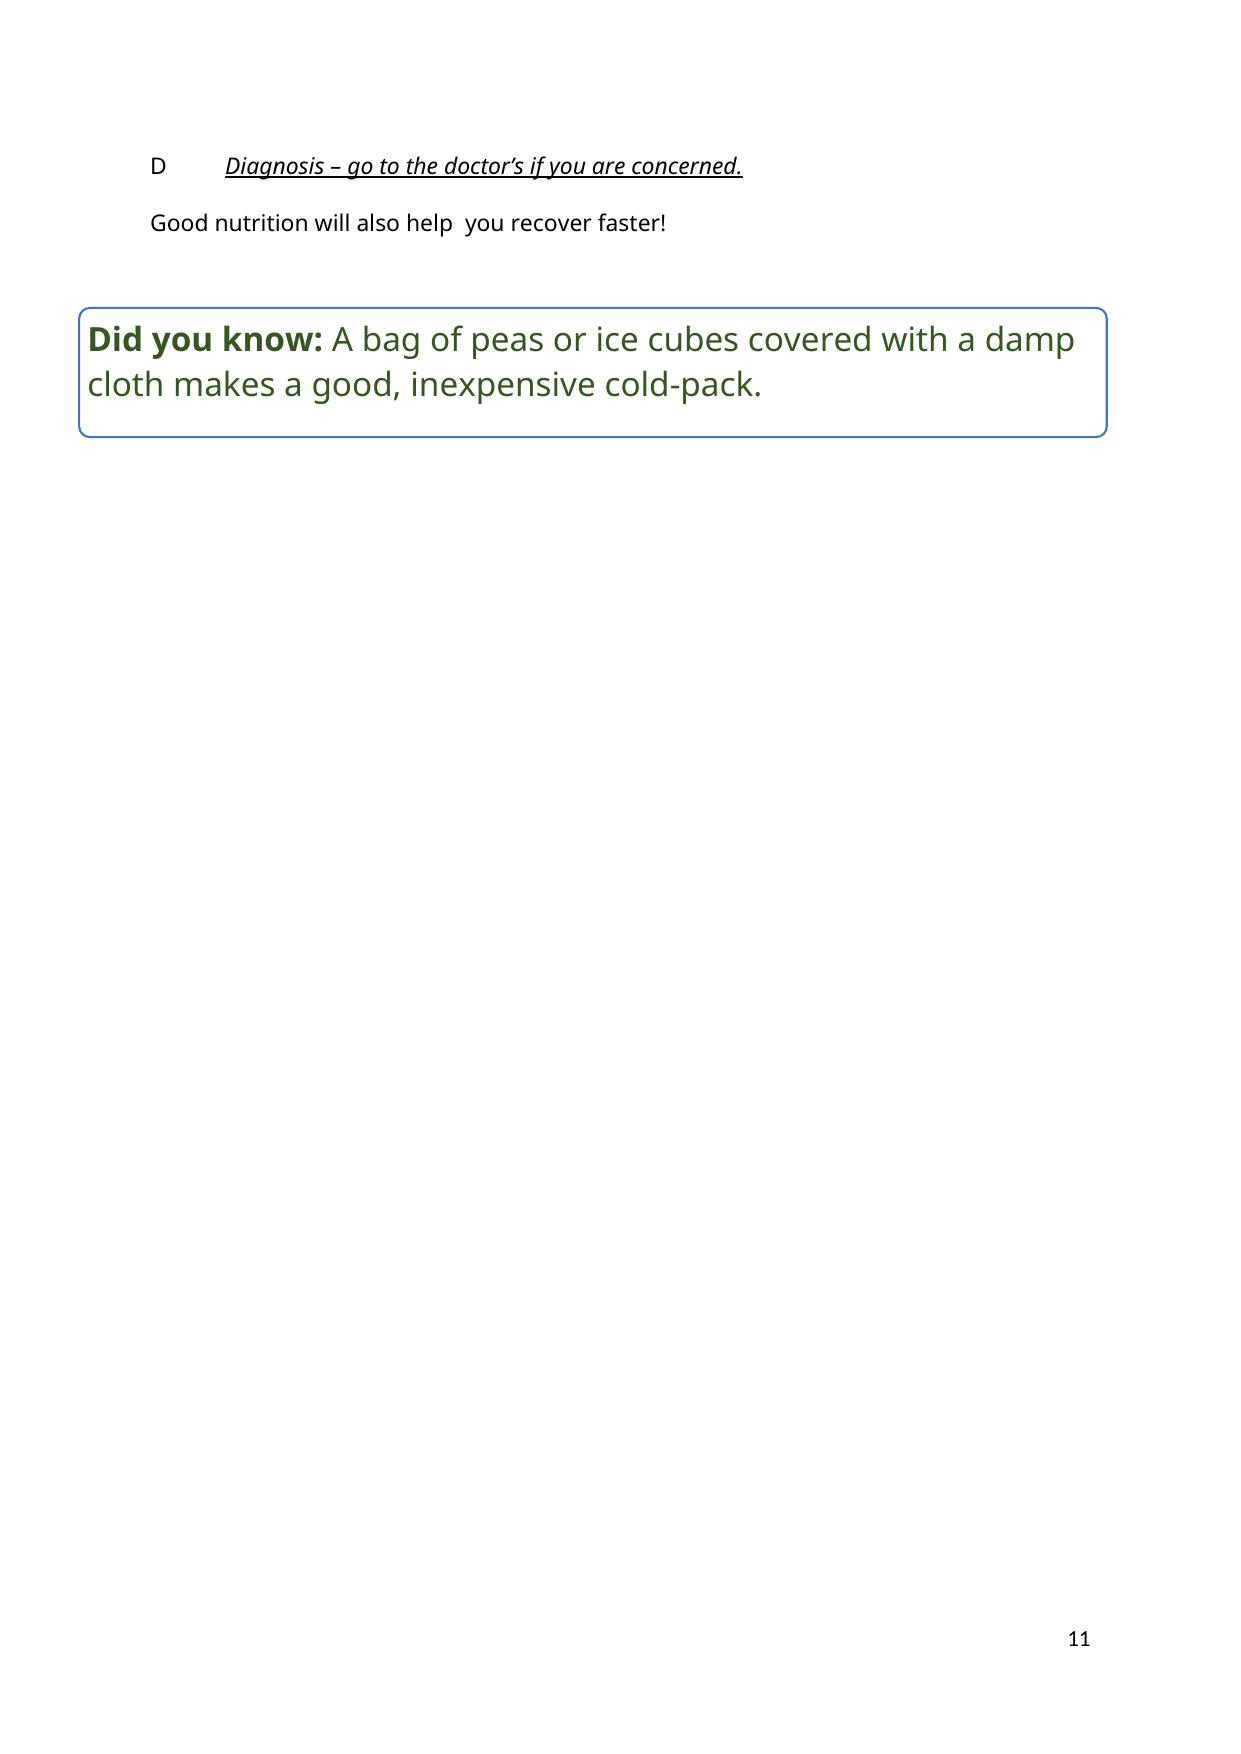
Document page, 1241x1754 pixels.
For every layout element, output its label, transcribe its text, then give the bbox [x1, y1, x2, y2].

text D Diagnosis – go to the doctor’s if you are concerned. [150, 150, 1090, 181]
text Good nutrition will also help you recover faster! [150, 207, 1090, 238]
